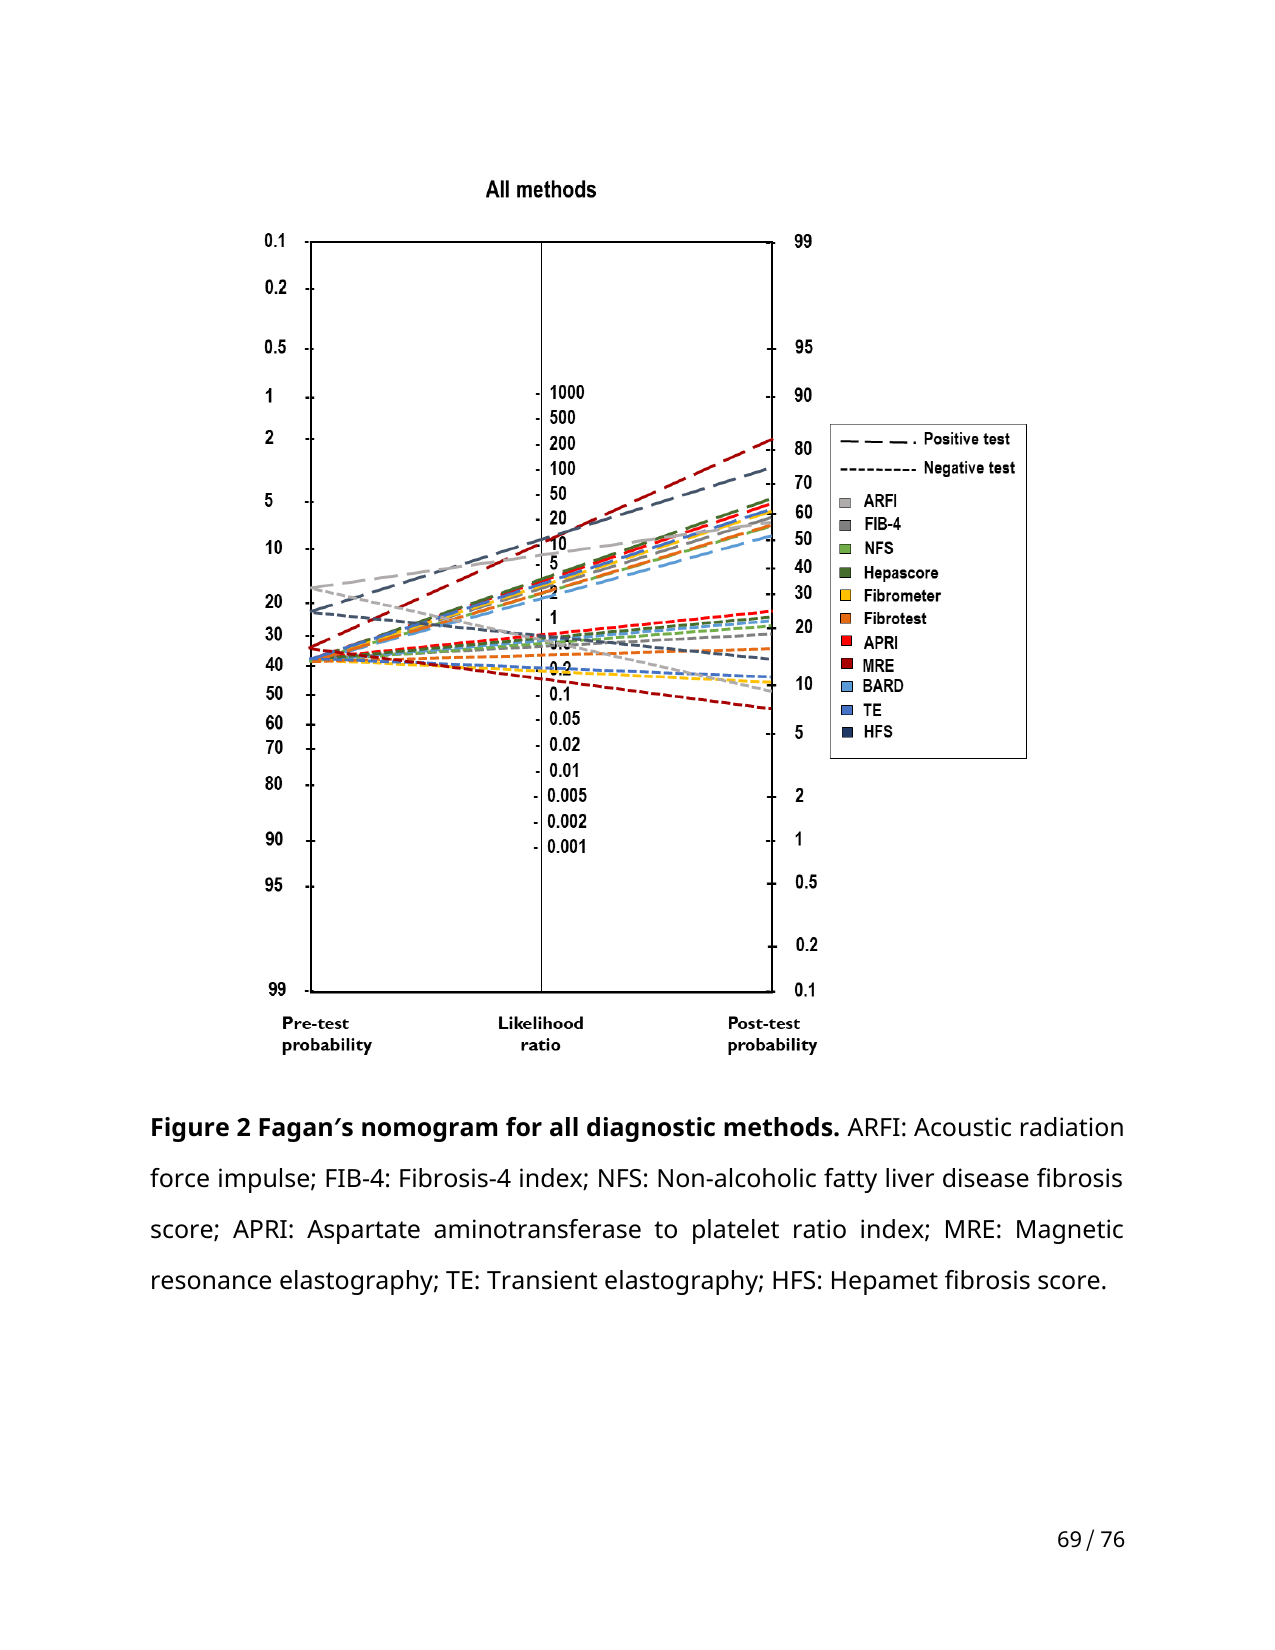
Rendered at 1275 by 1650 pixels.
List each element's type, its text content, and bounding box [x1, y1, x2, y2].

picture [150, 150, 1071, 1096]
text Figure 2 Fagan′s nomogram for all diagnostic methods. ARFI: Acoustic radiation force impulse; FIB-4: Fibrosis-4 index; NFS: Non-alcoholic fatty liver disease fibrosis score; APRI: Aspartate aminotransferase to platelet ratio index; MRE: Magnetic resonance elastography; TE: Transient elastography; HFS: Hepamet fibrosis score. [150, 1109, 1125, 1297]
